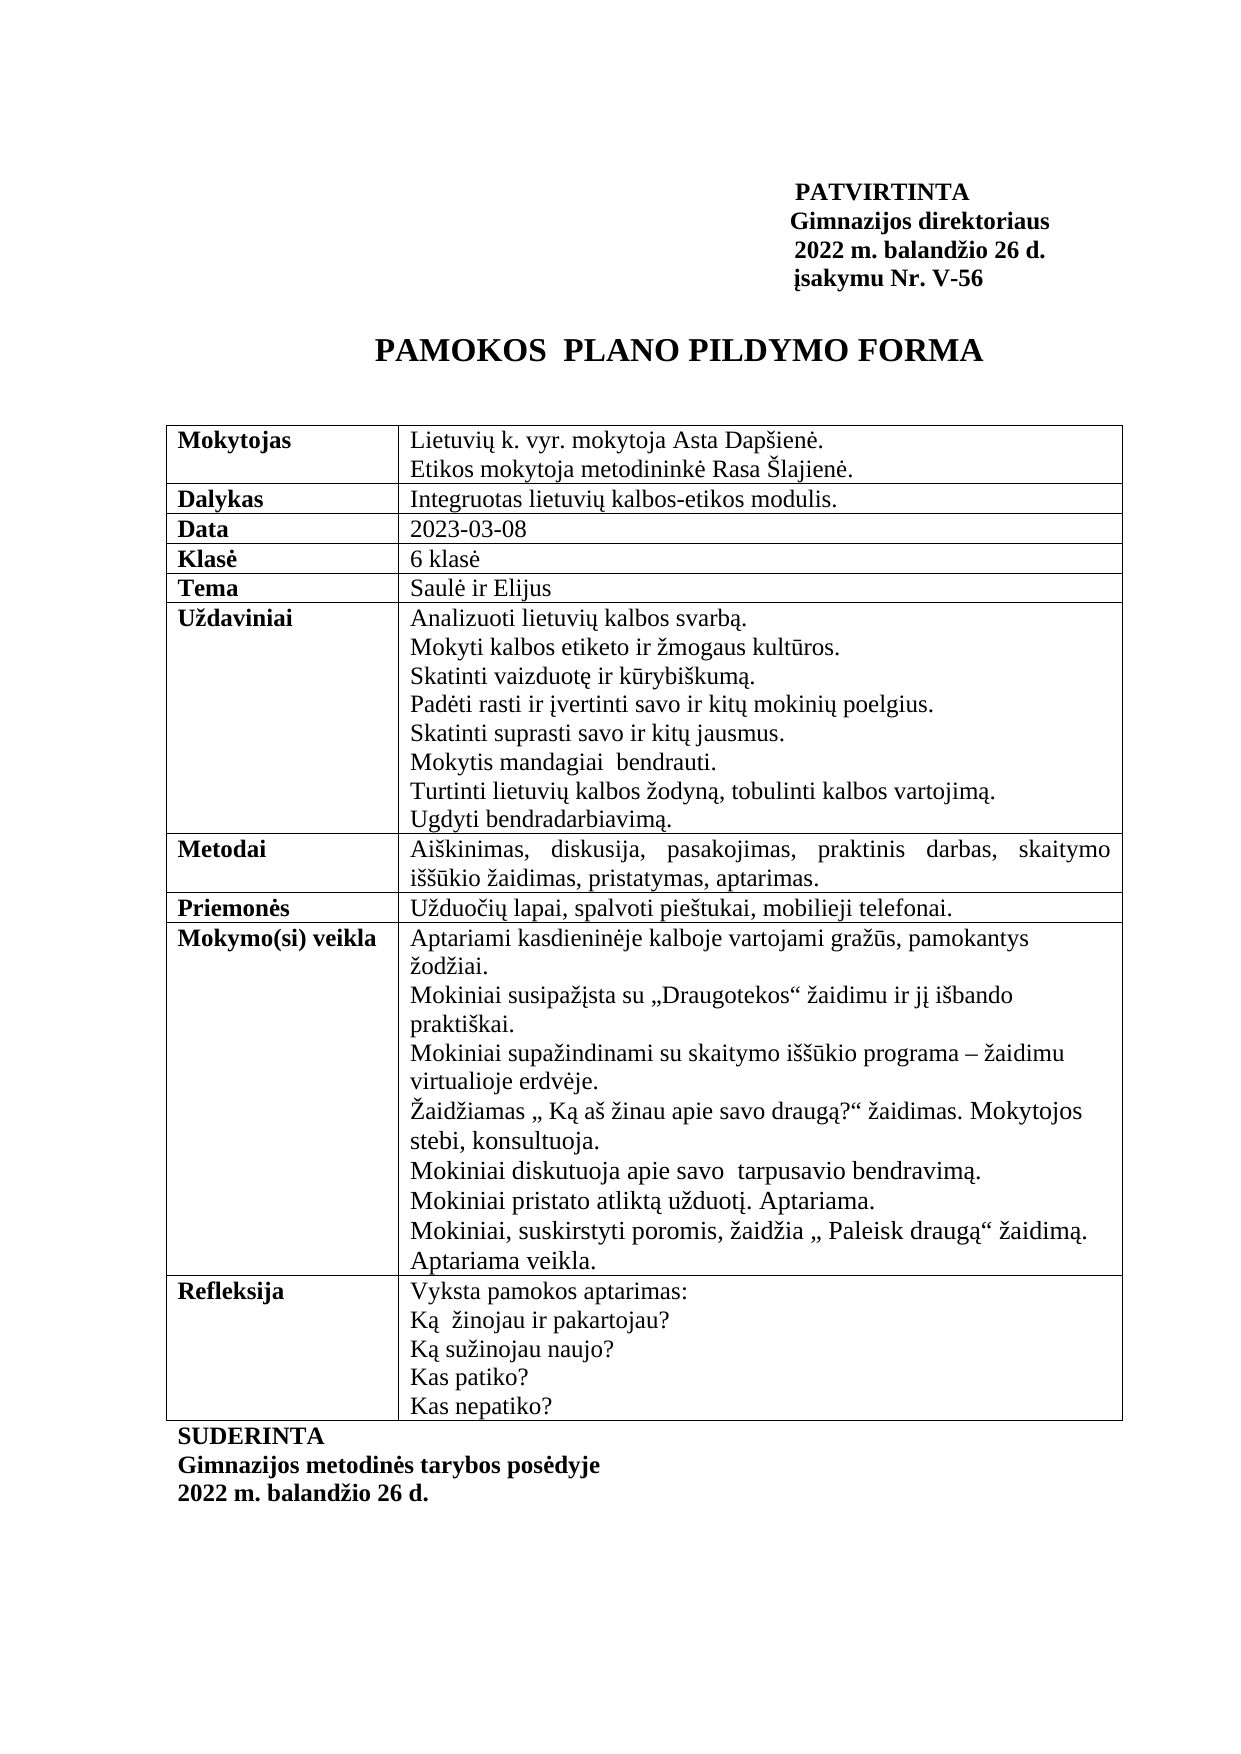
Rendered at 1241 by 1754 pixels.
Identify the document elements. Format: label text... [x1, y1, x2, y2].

table_cell Tema [167, 574, 398, 602]
table_cell Data [167, 514, 398, 543]
text SUDERINTA [177, 1421, 1181, 1450]
table_cell Priemonės [167, 893, 398, 922]
table_cell Vyksta pamokos aptarimas: Ką žinojau ir pakartojau? Ką sužinojau naujo? Kas patiko? Kas nepatiko? [399, 1276, 1122, 1420]
text Gimnazijos direktoriaus [177, 206, 1181, 235]
table_cell Mokymo(si) veikla [167, 923, 398, 1275]
table_cell 2023-03-08 [399, 514, 1122, 543]
table_cell Klasė [167, 544, 398, 572]
text įsakymu Nr. V-56 [177, 263, 1181, 292]
table_header Lietuvių k. vyr. mokytoja Asta Dapšienė. Etikos mokytoja metodininkė Rasa Šlajienė. [399, 426, 1122, 483]
table_cell Dalykas [167, 484, 398, 513]
text PATVIRTINTA [177, 177, 1181, 206]
table_cell Refleksija [167, 1276, 398, 1420]
table_cell Užduočių lapai, spalvoti pieštukai, mobilieji telefonai. [399, 893, 1122, 922]
table_cell Uždaviniai [167, 603, 398, 833]
table_cell Integruotas lietuvių kalbos-etikos modulis. [399, 484, 1122, 513]
text 2022 m. balandžio 26 d. [177, 235, 1181, 263]
text 2022 m. balandžio 26 d. [177, 1478, 1181, 1507]
table_cell 6 klasė [399, 544, 1122, 572]
text PAMOKOS PLANO PILDYMO FORMA [177, 331, 1181, 369]
table_header Mokytojas [167, 426, 398, 483]
table_cell Metodai [167, 834, 398, 892]
text Gimnazijos metodinės tarybos posėdyje [177, 1450, 1181, 1478]
table_cell Aiškinimas, diskusija, pasakojimas, praktinis darbas, skaitymo iššūkio žaidimas, pristatymas, aptarimas. [399, 834, 1122, 892]
table_cell Saulė ir Elijus [399, 574, 1122, 602]
table_cell Analizuoti lietuvių kalbos svarbą. Mokyti kalbos etiketo ir žmogaus kultūros. Skatinti vaizduotę ir kūrybiškumą. Padėti rasti ir įvertinti savo ir kitų mokinių poelgius. Skatinti suprasti savo ir kitų jausmus. Mokytis mandagiai bendrauti. Turtinti lietuvių kalbos žodyną, tobulinti kalbos vartojimą. Ugdyti bendradarbiavimą. [399, 603, 1122, 833]
table_cell Aptariami kasdieninėje kalboje vartojami gražūs, pamokantys žodžiai. Mokiniai susipažįsta su „Draugotekos“ žaidimu ir jį išbando praktiškai. Mokiniai supažindinami su skaitymo iššūkio programa – žaidimu virtualioje erdvėje. Žaidžiamas „ Ką aš žinau apie savo draugą?“ žaidimas. Mokytojos stebi, konsultuoja. Mokiniai diskutuoja apie savo tarpusavio bendravimą. Mokiniai pristato atliktą užduotį. Aptariama. Mokiniai, suskirstyti poromis, žaidžia „ Paleisk draugą“ žaidimą. Aptariama veikla. [399, 923, 1122, 1275]
